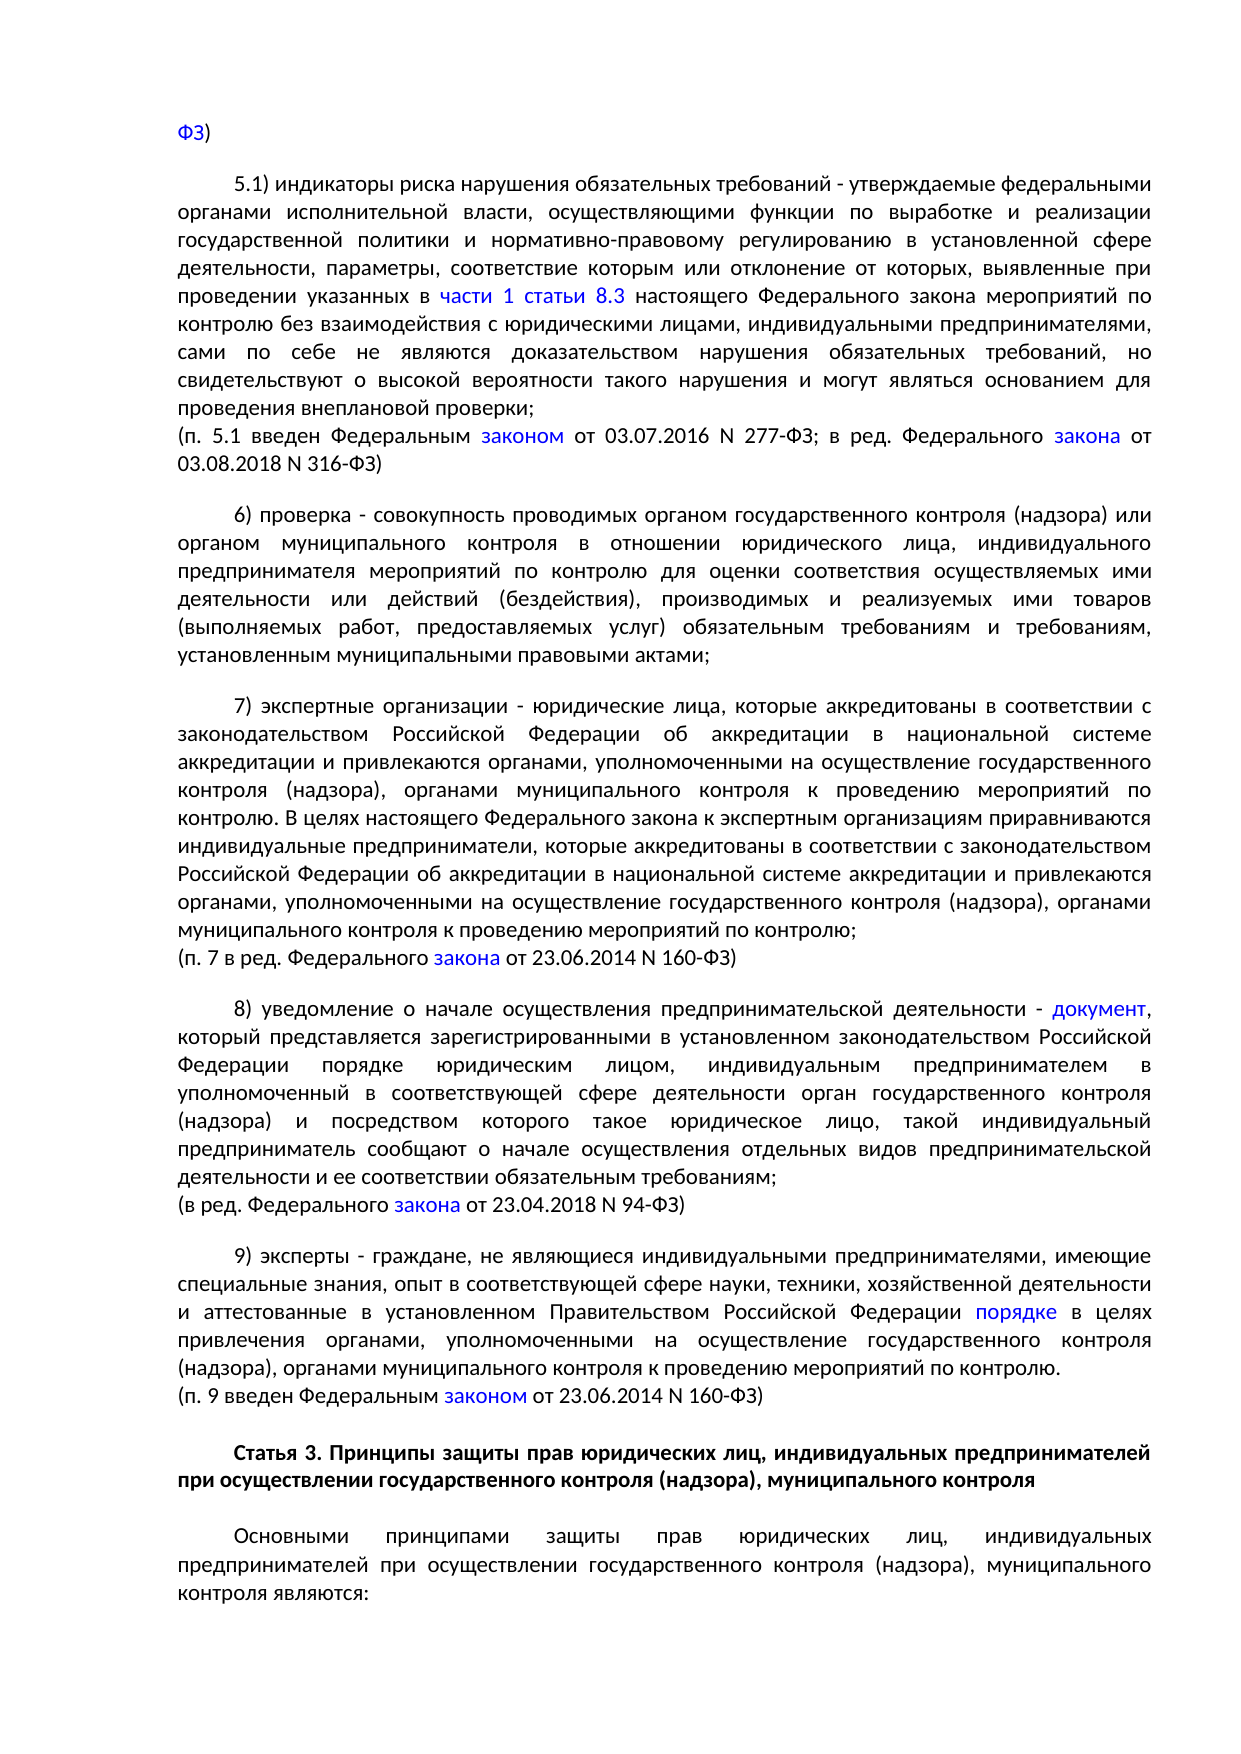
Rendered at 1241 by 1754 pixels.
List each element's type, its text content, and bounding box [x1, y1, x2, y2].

text 9) эксперты - граждане, не являющиеся индивидуальными предпринимателями, имеющие специальные знания, опыт в соответствующей сфере науки, техники, хозяйственной деятельности и аттестованные в установленном Правительством Российской Федерации порядке в целях привлечения органами, уполномоченными на осуществление государственного контроля (надзора), органами муниципального контроля к проведению мероприятий по контролю. [177, 1241, 1152, 1382]
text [177, 118, 1152, 146]
text 5.1) индикаторы риска нарушения обязательных требований - утверждаемые федеральными органами исполнительной власти, осуществляющими функции по выработке и реализации государственной политики и нормативно-правовому регулированию в установленной сфере деятельности, параметры, соответствие которым или отклонение от которых, выявленные при проведении указанных в части 1 статьи 8.3 настоящего Федерального закона мероприятий по контролю без взаимодействия с юридическими лицами, индивидуальными предпринимателями, сами по себе не являются доказательством нарушения обязательных требований, но свидетельствуют о высокой вероятности такого нарушения и могут являться основанием для проведения внеплановой проверки; [177, 169, 1152, 421]
text (п. 5.1 введен Федеральным законом от 03.07.2016 N 277-ФЗ; в ред. Федерального закона от 03.08.2018 N 316-ФЗ) [177, 421, 1152, 477]
text 8) уведомление о начале осуществления предпринимательской деятельности - документ, который представляется зарегистрированными в установленном законодательством Российской Федерации порядке юридическим лицом, индивидуальным предпринимателем в уполномоченный в соответствующей сфере деятельности орган государственного контроля (надзора) и посредством которого такое юридическое лицо, такой индивидуальный предприниматель сообщают о начале осуществления отдельных видов предпринимательской деятельности и ее соответствии обязательным требованиям; [177, 994, 1152, 1191]
text 6) проверка - совокупность проводимых органом государственного контроля (надзора) или органом муниципального контроля в отношении юридического лица, индивидуального предпринимателя мероприятий по контролю для оценки соответствия осуществляемых ими деятельности или действий (бездействия), производимых и реализуемых ими товаров (выполняемых работ, предоставляемых услуг) обязательным требованиям и требованиям, установленным муниципальными правовыми актами; [177, 500, 1152, 668]
title Статья 3. Принципы защиты прав юридических лиц, индивидуальных предпринимателей при осуществлении государственного контроля (надзора), муниципального контроля [177, 1438, 1152, 1494]
text 7) экспертные организации - юридические лица, которые аккредитованы в соответствии с законодательством Российской Федерации об аккредитации в национальной системе аккредитации и привлекаются органами, уполномоченными на осуществление государственного контроля (надзора), органами муниципального контроля к проведению мероприятий по контролю. В целях настоящего Федерального закона к экспертным организациям приравниваются индивидуальные предприниматели, которые аккредитованы в соответствии с законодательством Российской Федерации об аккредитации в национальной системе аккредитации и привлекаются органами, уполномоченными на осуществление государственного контроля (надзора), органами муниципального контроля к проведению мероприятий по контролю; [177, 691, 1152, 943]
text (п. 9 введен Федеральным законом от 23.06.2014 N 160-ФЗ) [177, 1382, 1152, 1409]
text (в ред. Федерального закона от 23.04.2018 N 94-ФЗ) [177, 1191, 1152, 1218]
text (п. 7 в ред. Федерального закона от 23.06.2014 N 160-ФЗ) [177, 943, 1152, 971]
text Основными принципами защиты прав юридических лиц, индивидуальных предпринимателей при осуществлении государственного контроля (надзора), муниципального контроля являются: [177, 1522, 1152, 1606]
